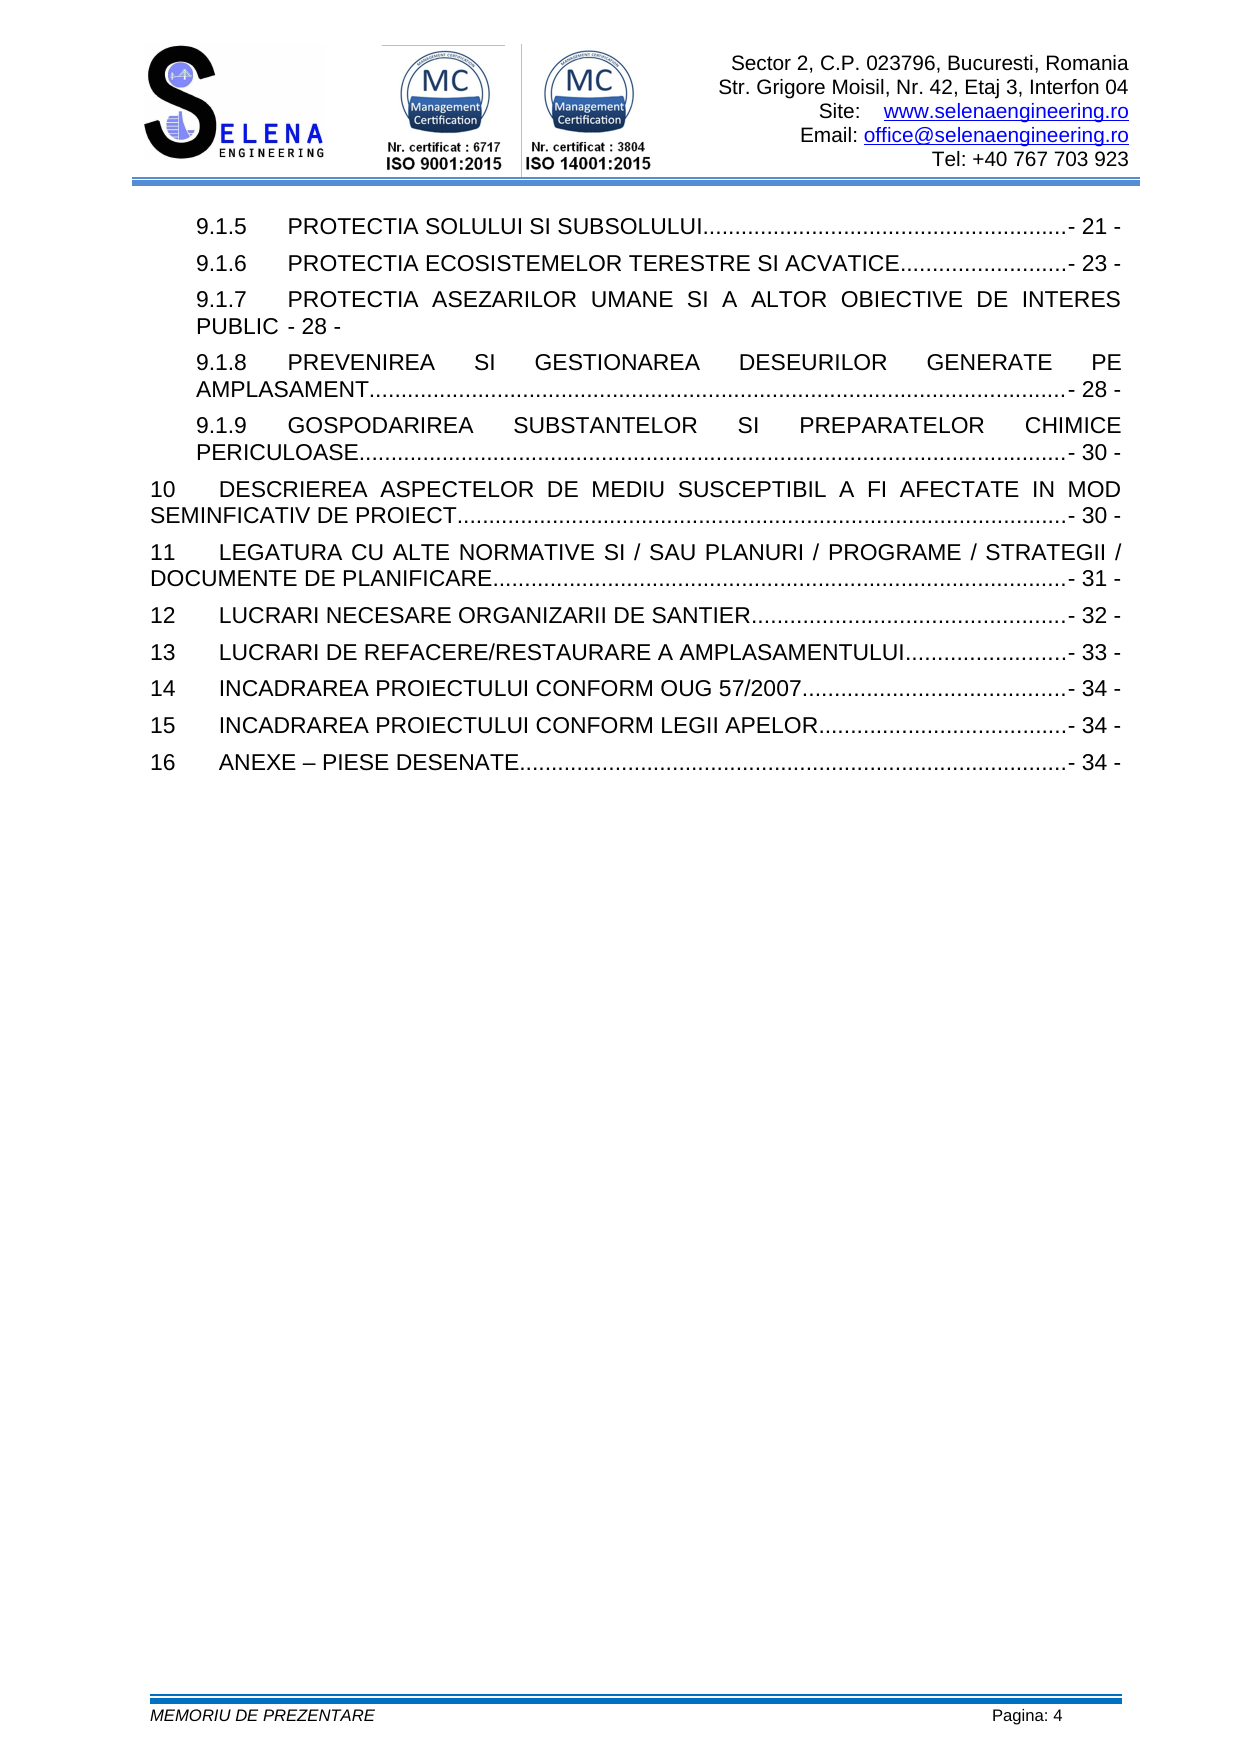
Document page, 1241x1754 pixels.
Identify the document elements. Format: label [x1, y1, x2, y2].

picture [381, 44, 655, 177]
picture [143, 44, 326, 160]
